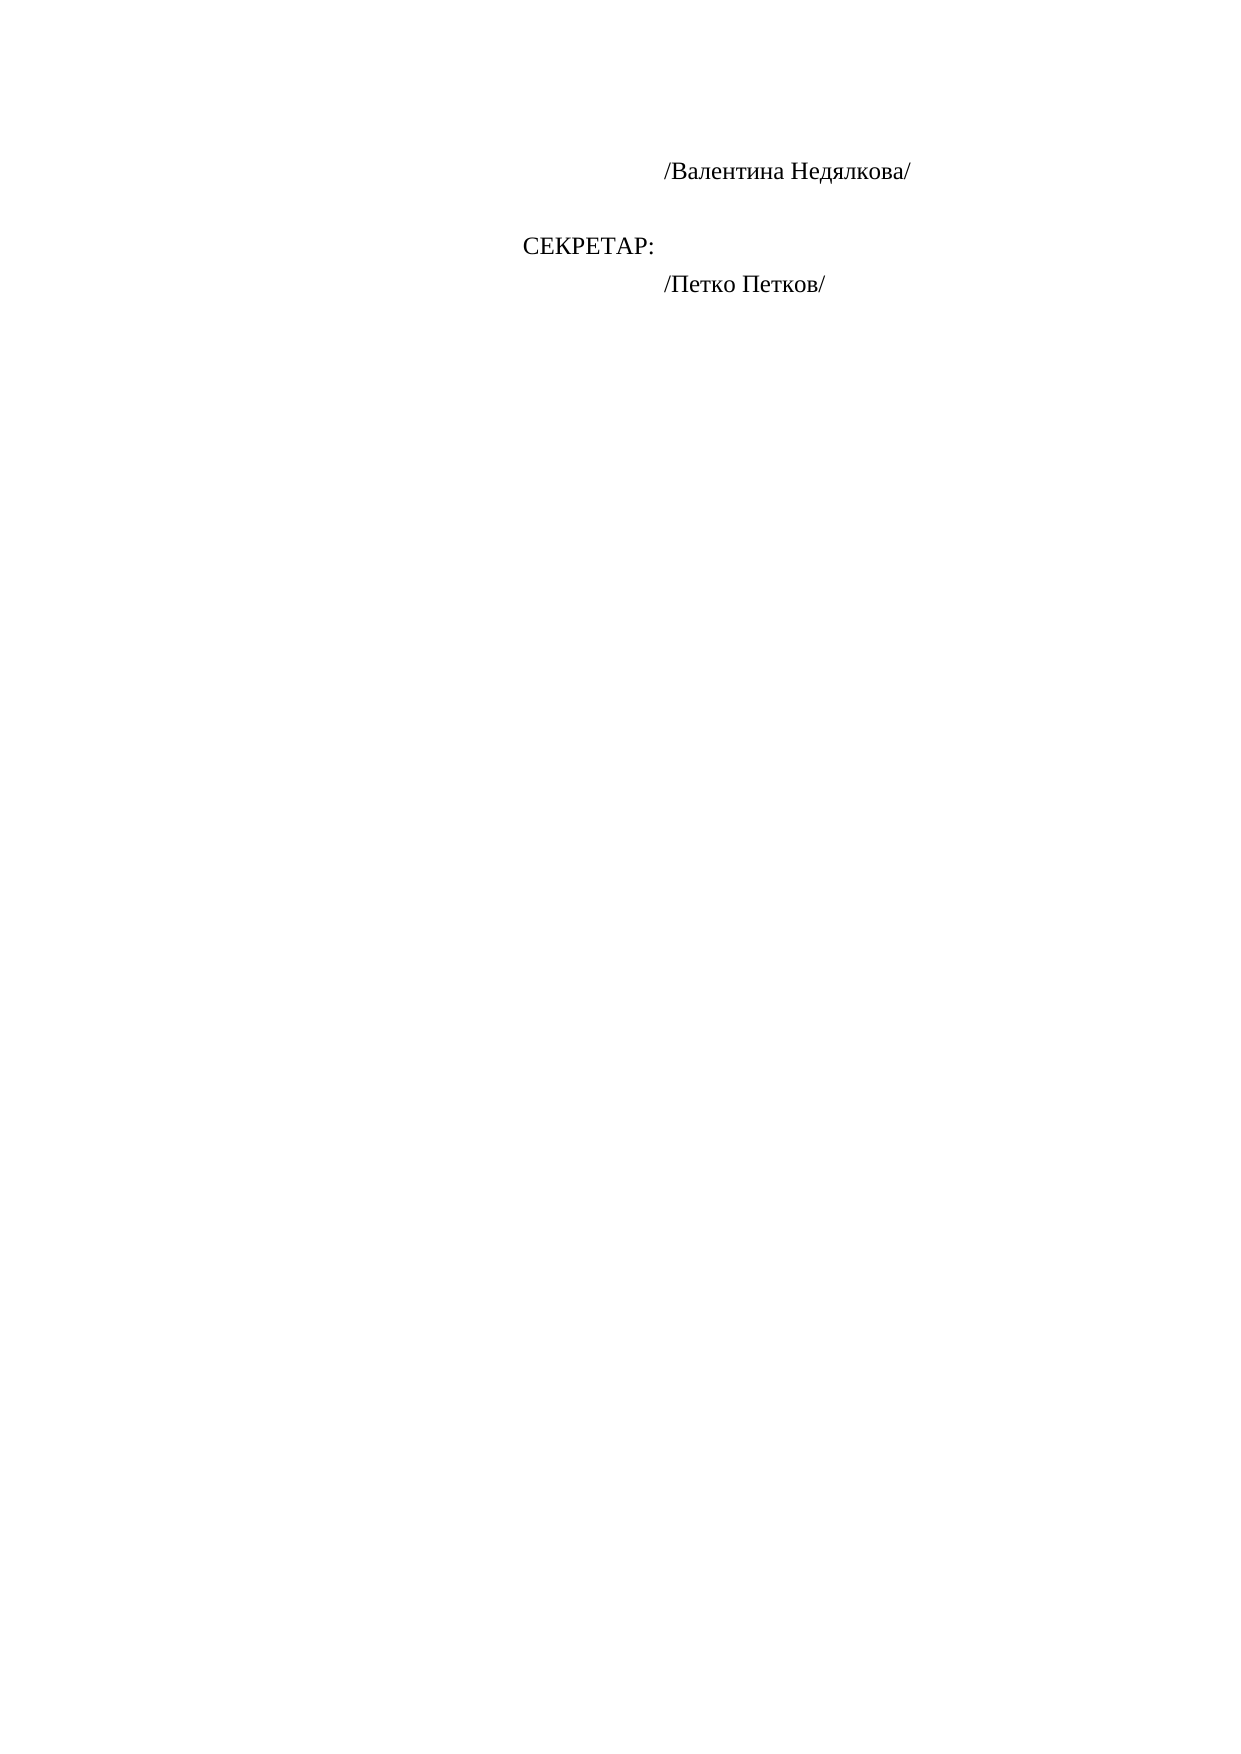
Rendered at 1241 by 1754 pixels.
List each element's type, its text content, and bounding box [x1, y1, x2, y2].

text /Петко Петков/ [148, 260, 1093, 298]
text /Валентина Недялкова/ [148, 148, 1093, 185]
text СЕКРЕТАР: [434, 223, 1093, 260]
